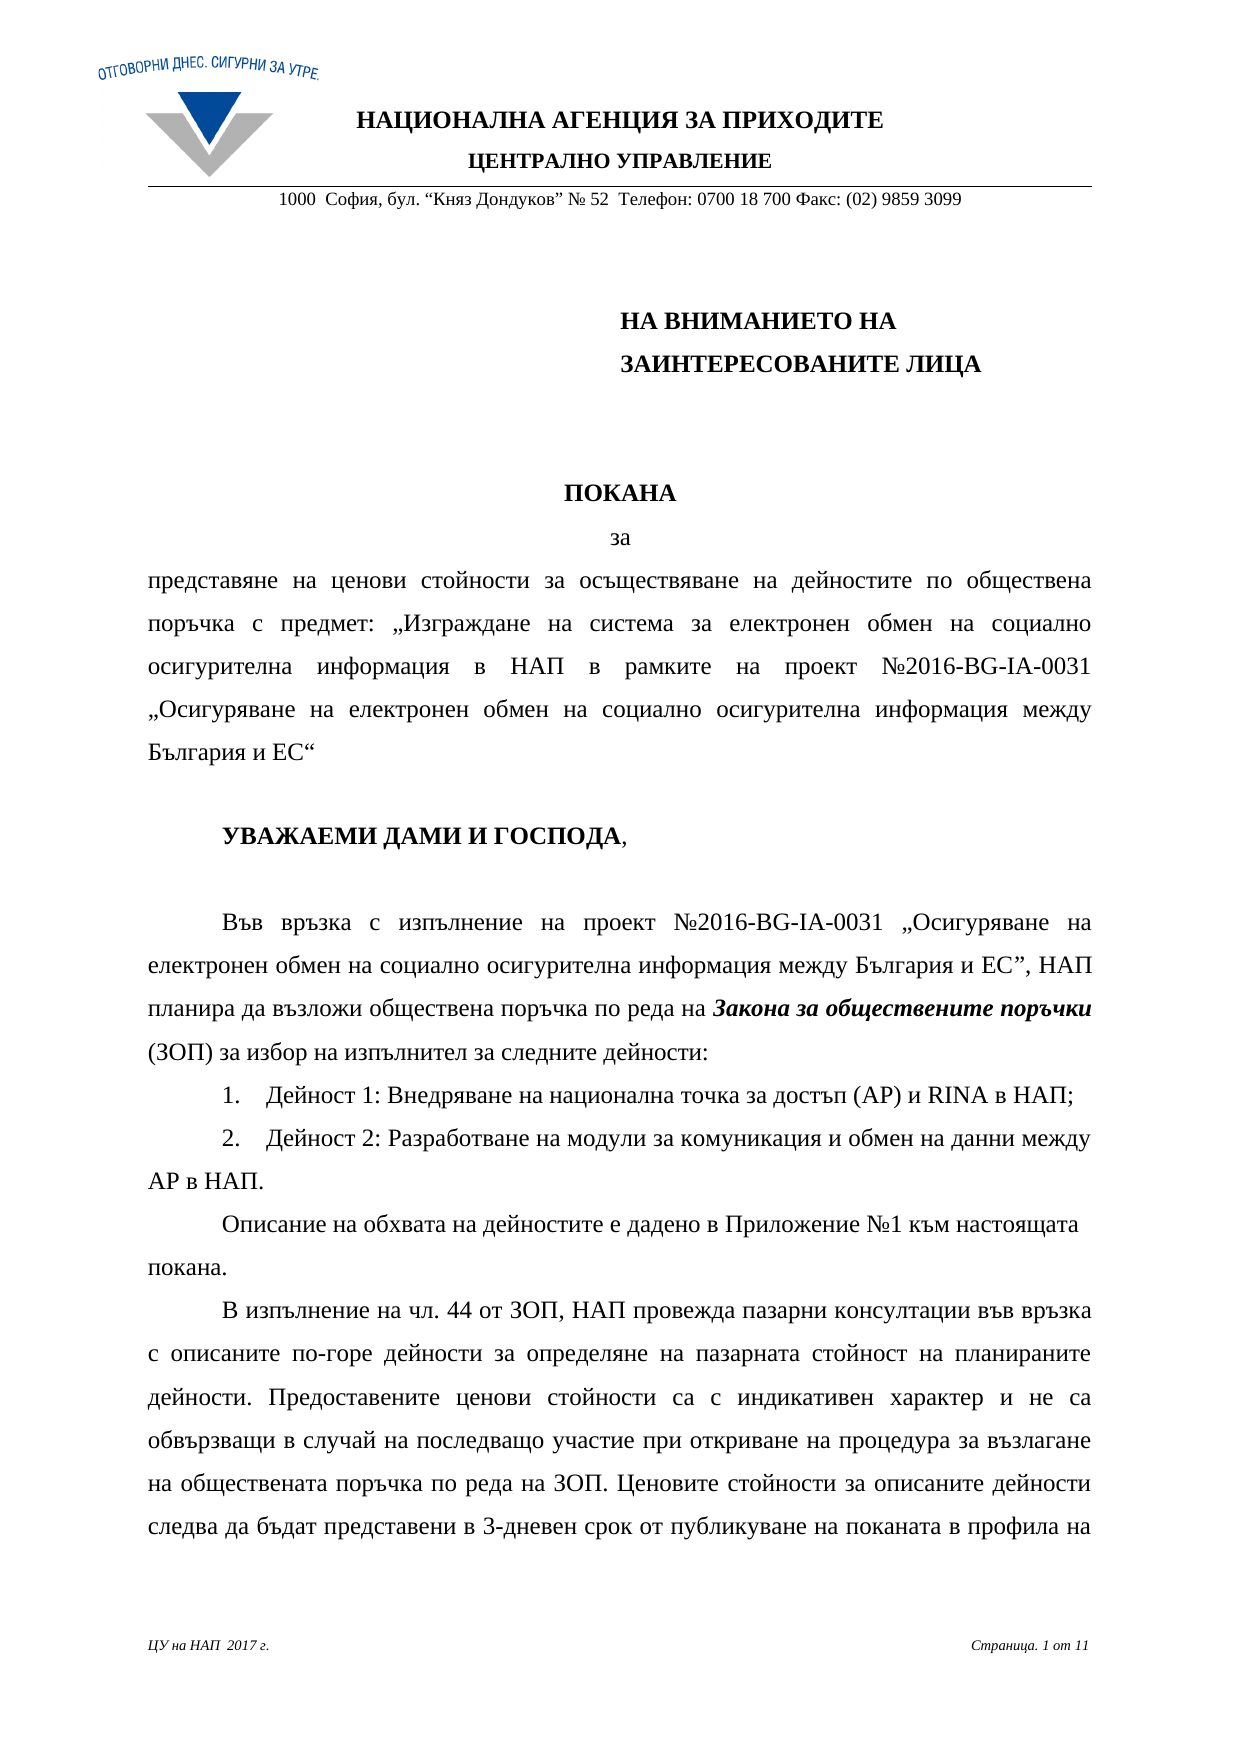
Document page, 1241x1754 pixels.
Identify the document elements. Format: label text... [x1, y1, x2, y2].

text Във връзка с изпълнение на проект №2016-BG-IA-0031 „Осигуряване на електронен обмен на социално осигурителна информация между България и ЕС”, НАП планира да възложи обществена поръчка по реда на Закона за обществените поръчки (ЗОП) за избор на изпълнител за следните дейности: [148, 907, 1092, 1065]
list Дейност 2: Разработване на модули за комуникация и обмен на данни между AP в НАП. [148, 1123, 1092, 1195]
text Описание на обхвата на дейностите е дадено в Приложение №1 към настоящата покана. [148, 1209, 1092, 1281]
text УВАЖАЕМИ ДАМИ И ГОСПОДА, [148, 821, 1092, 850]
text ЗАИНТЕРЕСОВАНИТЕ ЛИЦА [148, 349, 1092, 378]
text ПОКАНА [148, 478, 1092, 507]
list Дейност 1: Внедряване на национална точка за достъп (AP) и RINA в НАП; [148, 1080, 1092, 1108]
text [148, 1295, 1092, 1540]
text НА ВНИМАНИЕТО НА [148, 306, 1092, 335]
picture [98, 56, 319, 177]
text за [148, 522, 1092, 550]
text представяне на ценови стойности за осъществяване на дейностите по обществена поръчка с предмет: „Изграждане на система за електронен обмен на социално осигурителна информация в НАП в рамките на проект №2016-BG-IA-0031 „Осигуряване на електронен обмен на социално осигурителна информация между България и ЕС“ [148, 565, 1092, 766]
